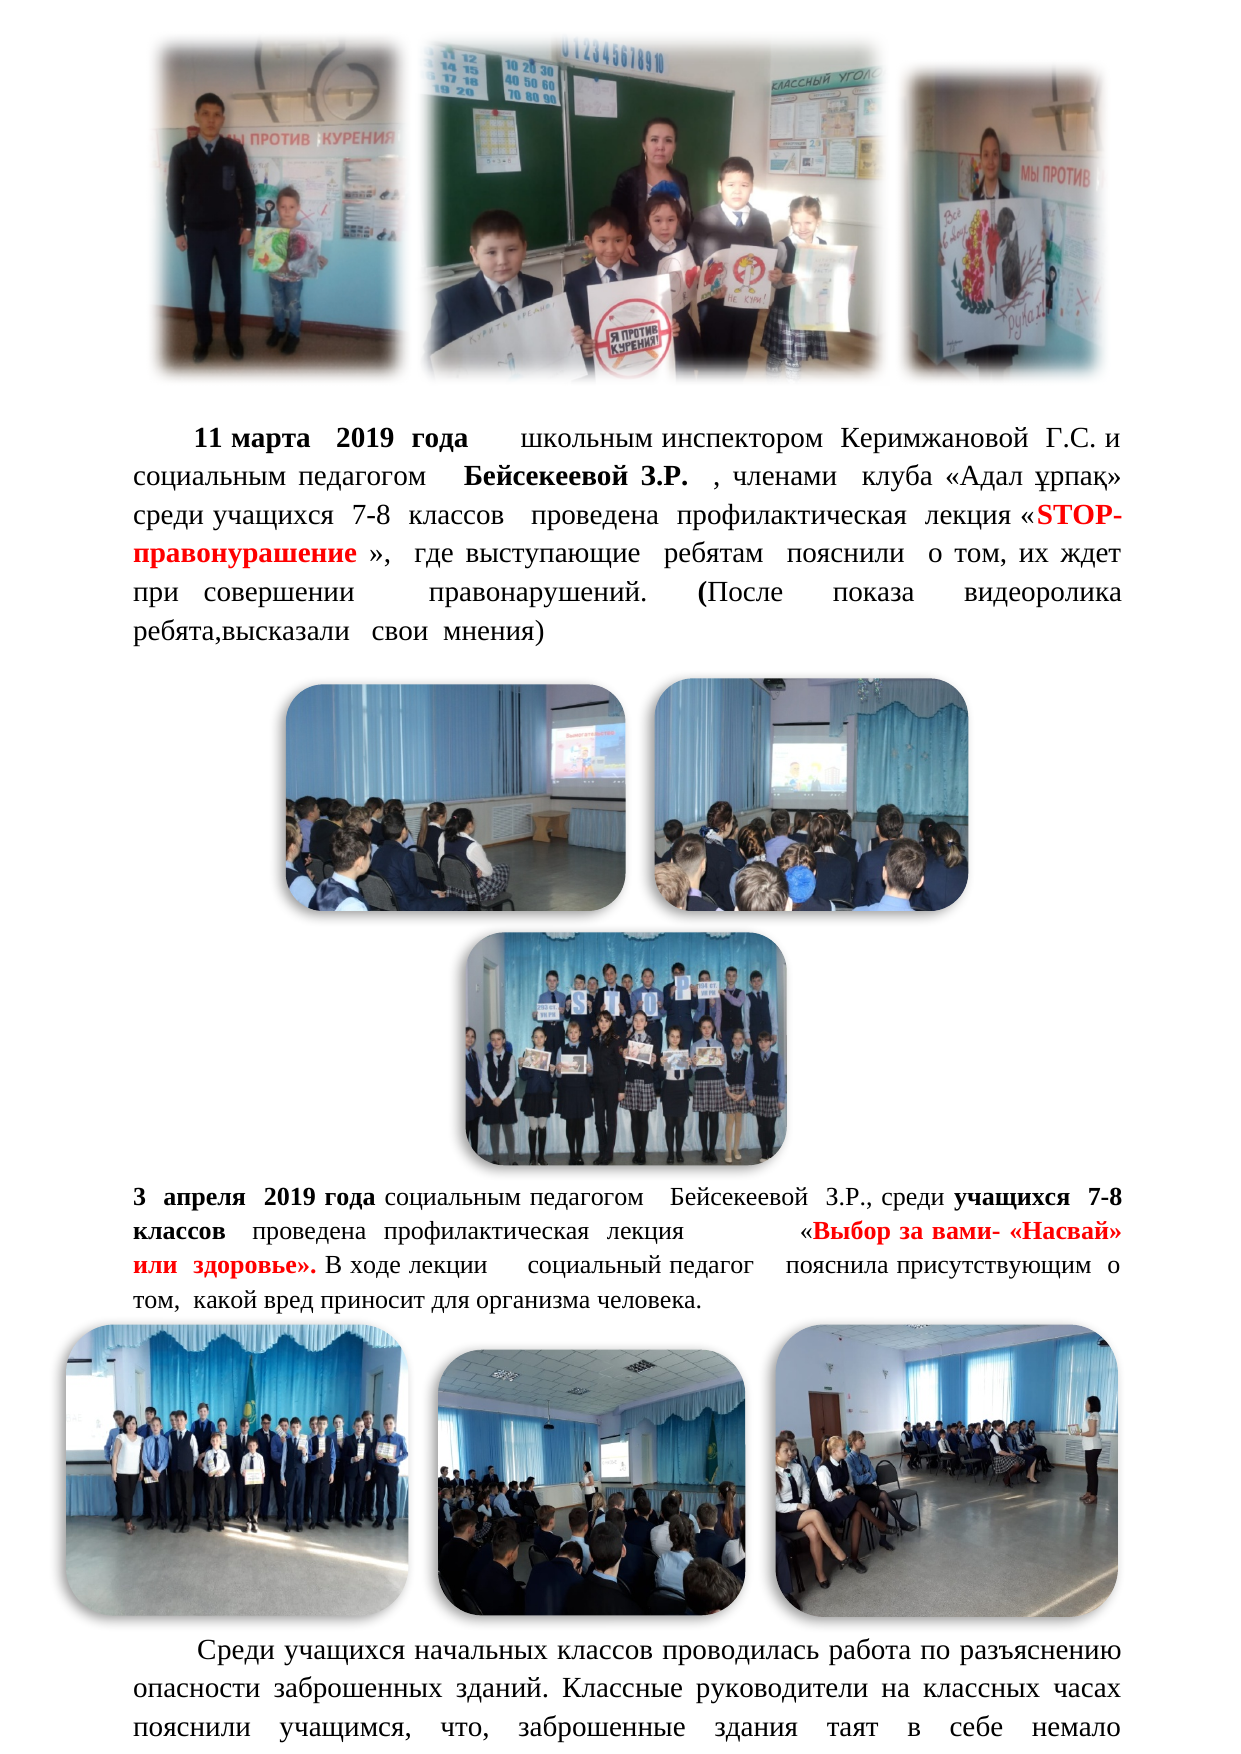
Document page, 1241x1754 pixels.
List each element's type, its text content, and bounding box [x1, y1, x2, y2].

picture [654, 678, 969, 911]
picture [445, 59, 861, 357]
text 3 апреля 2019 года социальным педагогом Бейсекеевой З.Р., среди учащихся 7-8 классов проведена профилактическая лекция «Выбор за вами- «Насвай» или здоровье». В ходе лекции социальный педагог пояснила присутствующим о том, какой вред приносит для организма человека. [133, 1181, 1122, 1314]
text 11 марта 2019 года школьным инспектором Керимжановой Г.С. и социальным педагогом Бейсекеевой З.Р. , членами клуба «Адал ұрпақ» среди учащихся 7-8 классов проведена профилактическая лекция «STOP- правонурашение », где выступающие ребятам пояснили о том, их ждет при совершении правонарушений. (После показа видеоролика ребята,высказали свои мнения) [133, 420, 1122, 646]
picture [775, 1324, 1118, 1617]
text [133, 1632, 1122, 1743]
picture [465, 932, 787, 1166]
picture [924, 88, 1082, 357]
picture [175, 60, 384, 357]
picture [285, 684, 626, 911]
picture [66, 1324, 409, 1616]
picture [438, 1349, 746, 1616]
